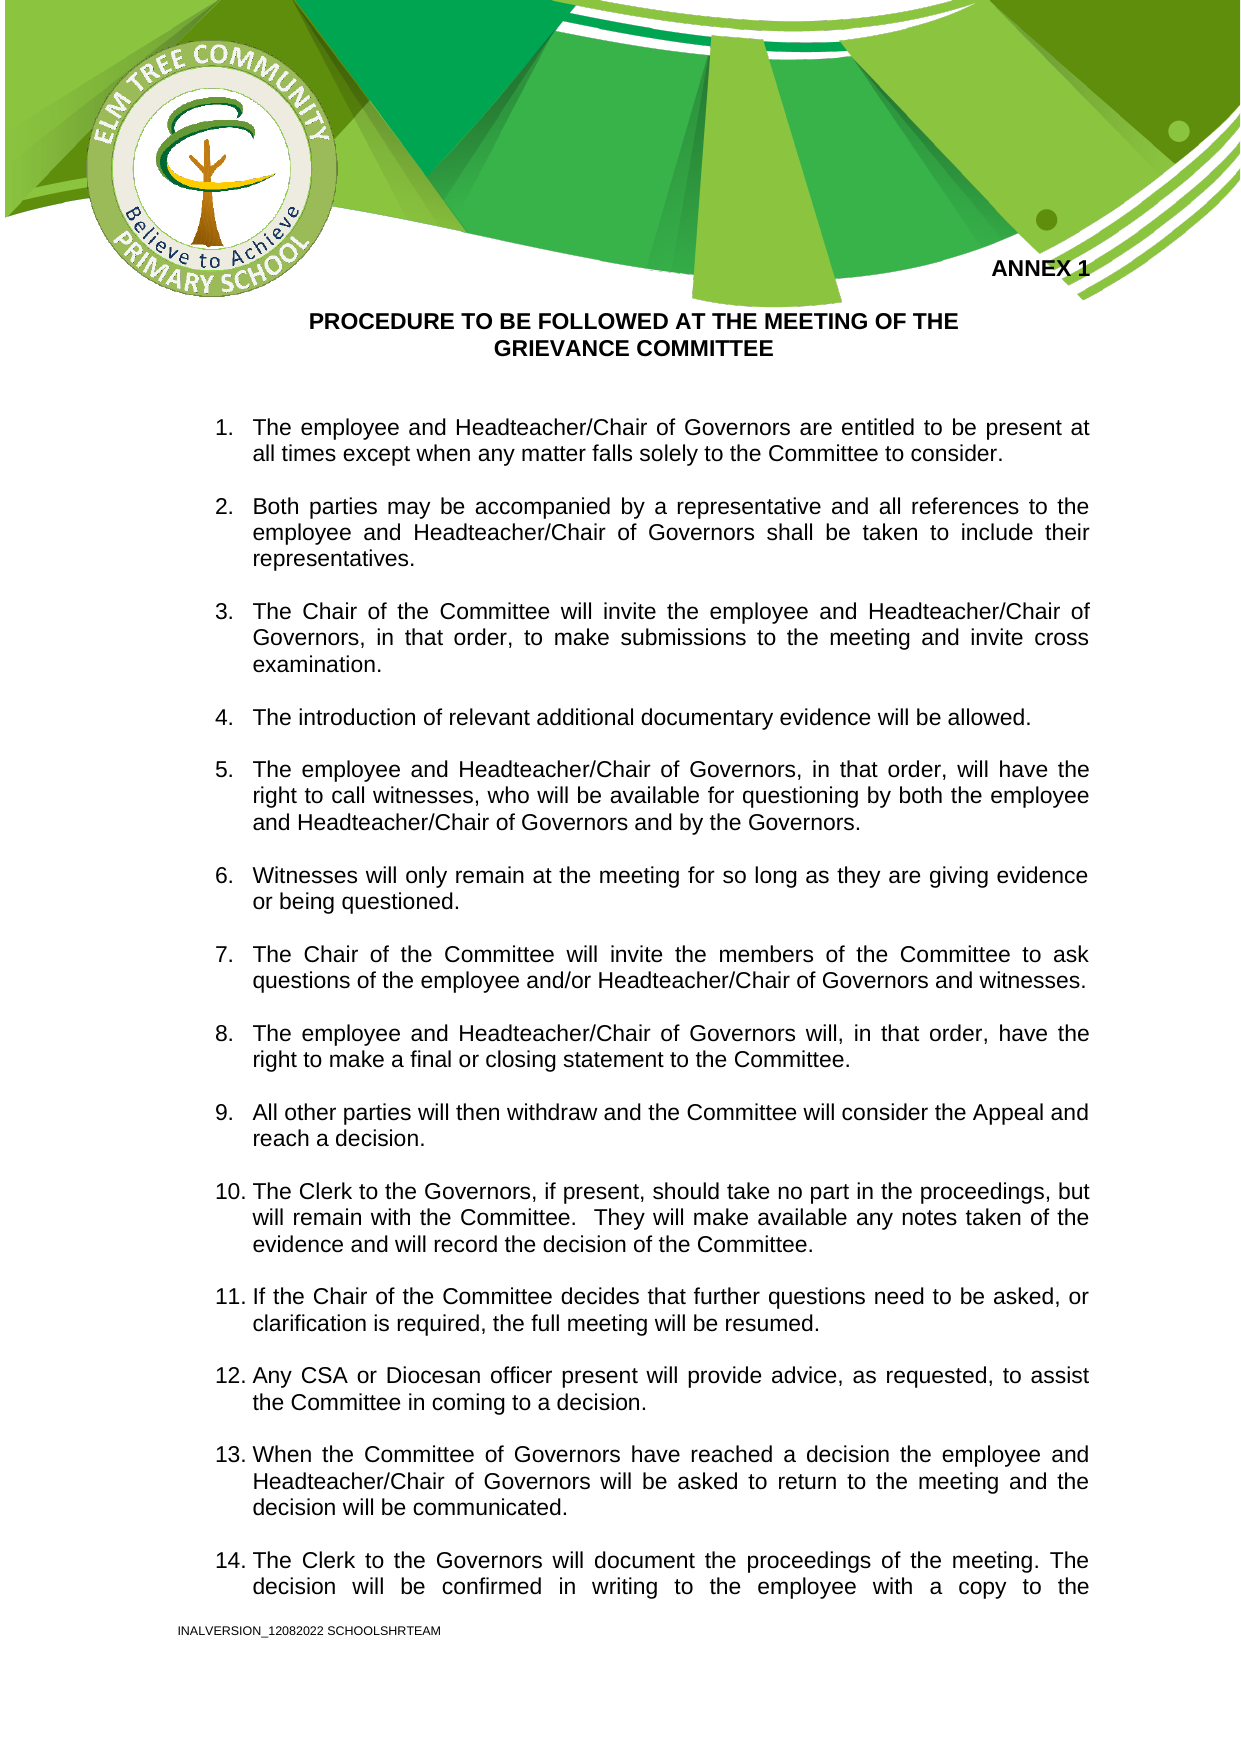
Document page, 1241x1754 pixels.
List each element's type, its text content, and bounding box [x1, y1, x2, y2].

list When the Committee of Governors have reached a decision the employee and Headteacher/Chair of Governors will be asked to return to the meeting and the decision will be communicated. [215, 1441, 1090, 1520]
list All other parties will then withdraw and the Committee will consider the Appeal and reach a decision. [215, 1099, 1090, 1151]
list The employee and Headteacher/Chair of Governors will, in that order, have the right to make a final or closing statement to the Committee. [215, 1020, 1090, 1072]
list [215, 1547, 1090, 1599]
list The Chair of the Committee will invite the members of the Committee to ask questions of the employee and/or Headteacher/Chair of Governors and witnesses. [215, 941, 1090, 993]
list The Chair of the Committee will invite the employee and Headteacher/Chair of Governors, in that order, to make submissions to the meeting and invite cross examination. [215, 598, 1090, 677]
list The employee and Headteacher/Chair of Governors are entitled to be present at all times except when any matter falls solely to the Committee to consider. [215, 413, 1090, 466]
list The Clerk to the Governors, if present, should take no part in the proceedings, but will remain with the Committee. They will make available any notes taken of the evidence and will record the decision of the Committee. [215, 1178, 1090, 1257]
text ANNEX 1 [177, 255, 1090, 282]
text PROCEDURE TO BE FOLLOWED AT THE MEETING OF THE [177, 308, 1090, 334]
list The employee and Headteacher/Chair of Governors, in that order, will have the right to call witnesses, who will be available for questioning by both the employee and Headteacher/Chair of Governors and by the Governors. [215, 756, 1090, 835]
text GRIEVANCE COMMITTEE [177, 334, 1090, 361]
list Witnesses will only remain at the meeting for so long as they are giving evidence or being questioned. [215, 862, 1090, 914]
list If the Chair of the Committee decides that further questions need to be asked, or clarification is required, the full meeting will be resumed. [215, 1283, 1090, 1336]
list Any CSA or Diocesan officer present will provide advice, as requested, to assist the Committee in coming to a decision. [215, 1362, 1090, 1415]
picture [5, 0, 1241, 318]
list The introduction of relevant additional documentary evidence will be allowed. [215, 703, 1090, 730]
list Both parties may be accompanied by a representative and all references to the employee and Headteacher/Chair of Governors shall be taken to include their representatives. [215, 493, 1090, 572]
